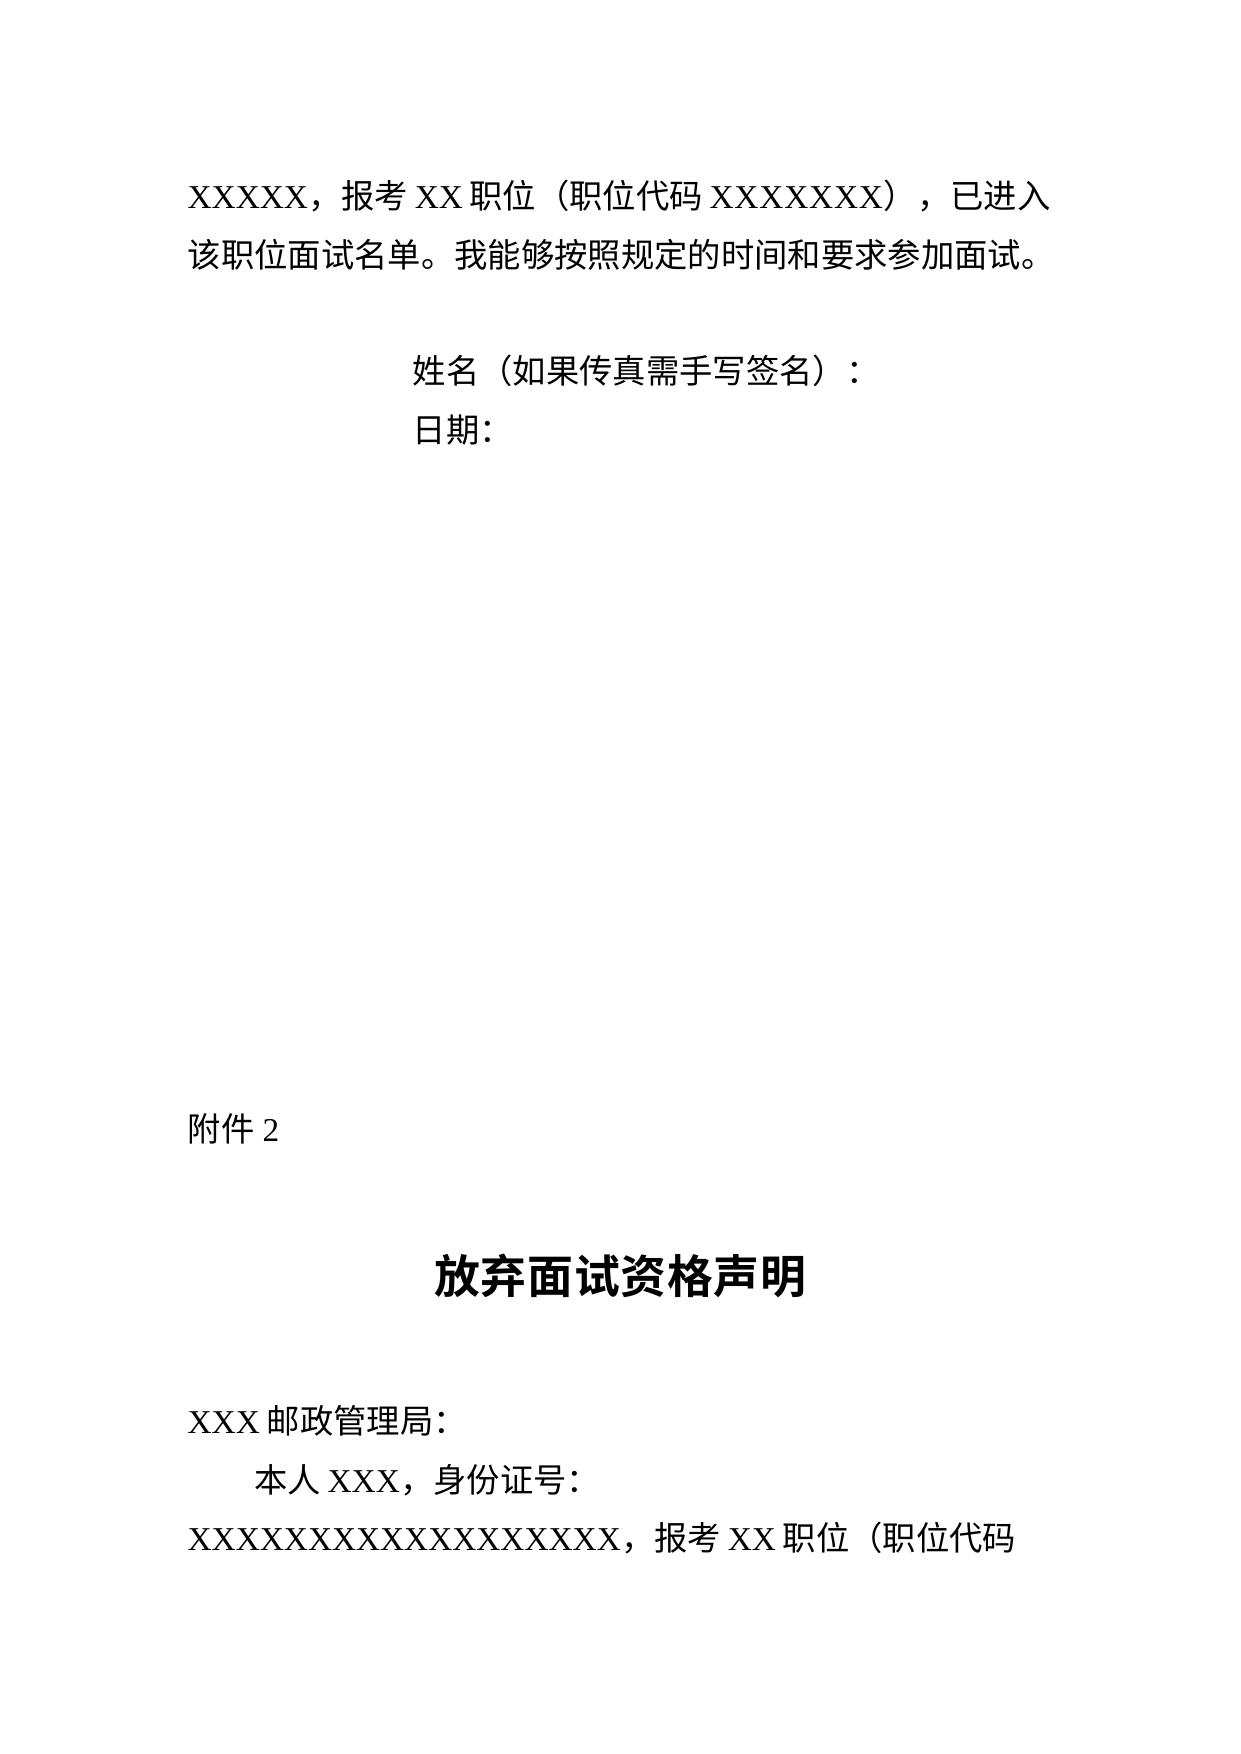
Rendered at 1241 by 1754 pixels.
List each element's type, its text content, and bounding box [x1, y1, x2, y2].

text XXX邮政管理局： [187, 1387, 1053, 1445]
text 日期： [187, 395, 1053, 454]
text 放弃面试资格声明 [187, 1224, 1053, 1322]
text 附件2 [187, 1094, 1053, 1159]
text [187, 162, 1053, 279]
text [187, 1445, 1053, 1562]
text 姓名（如果传真需手写签名）： [187, 337, 1053, 395]
